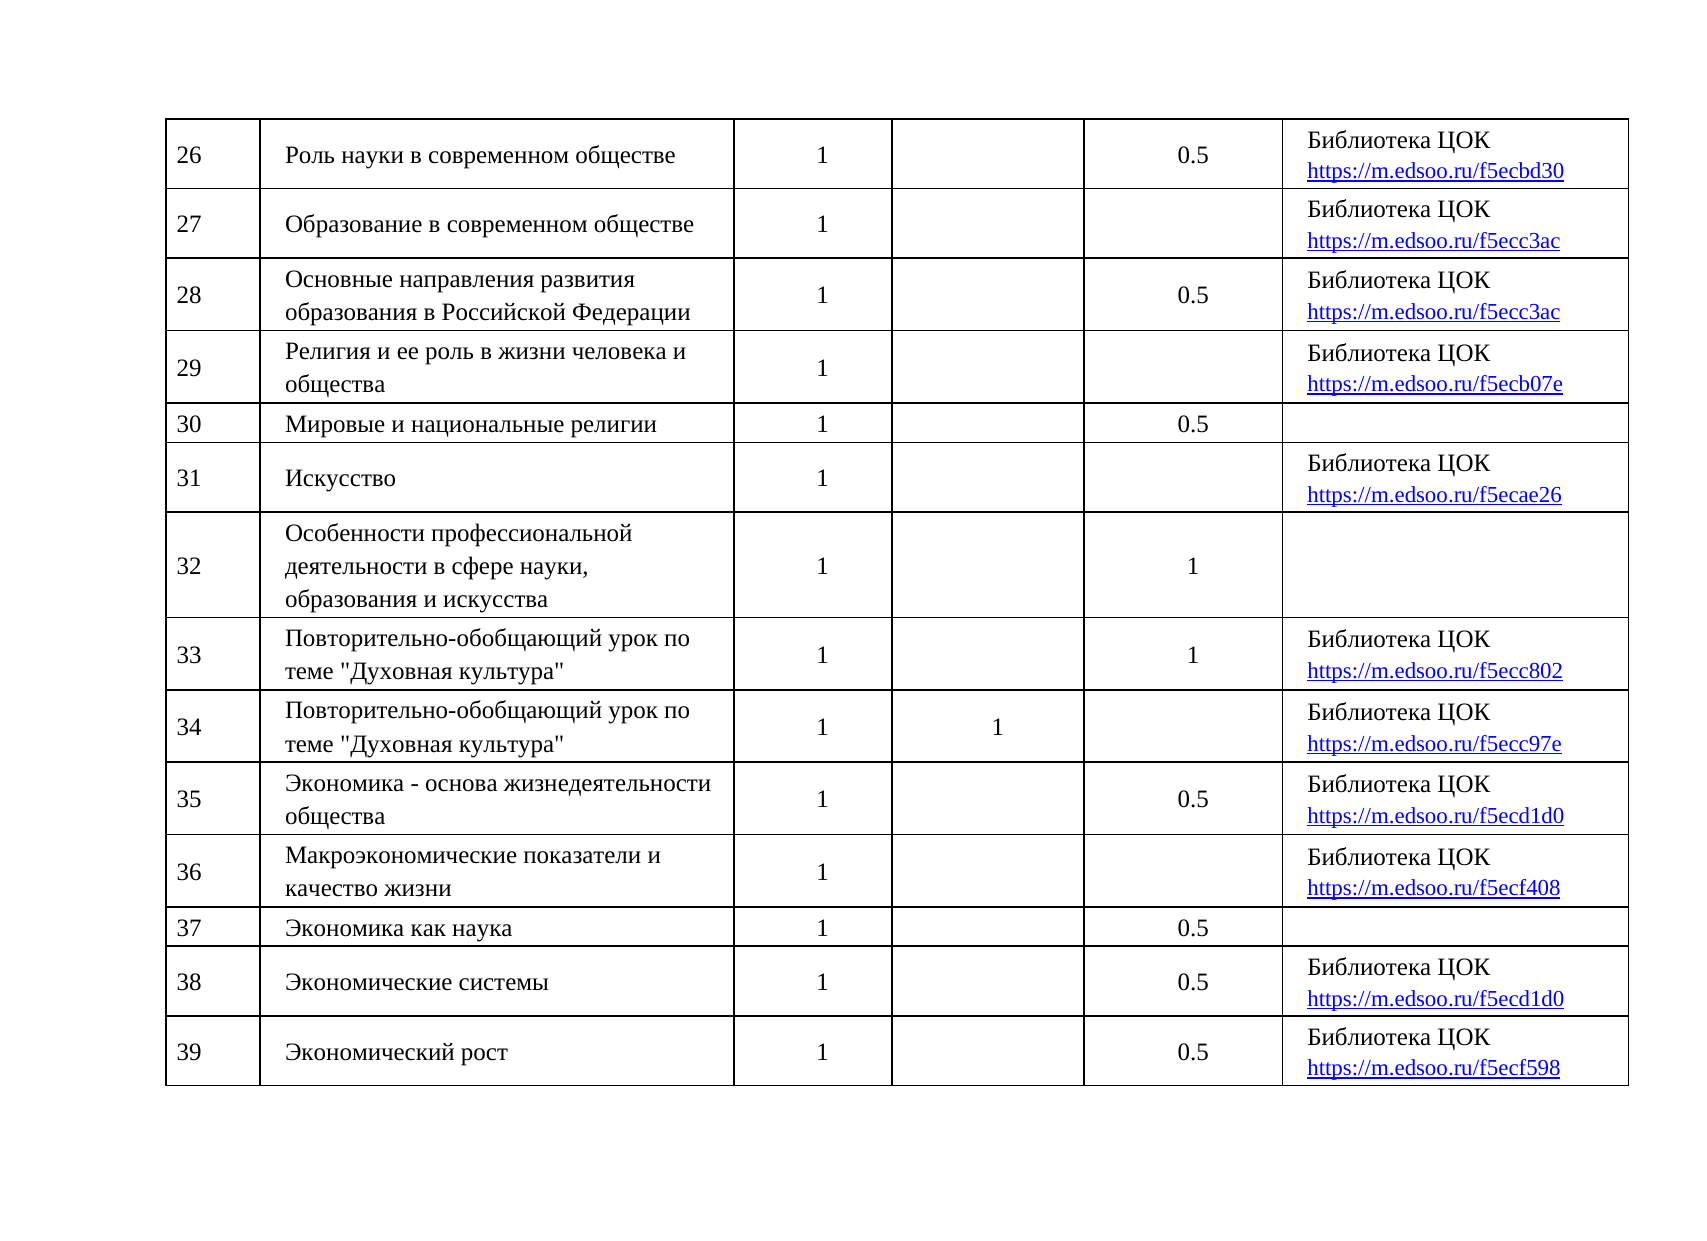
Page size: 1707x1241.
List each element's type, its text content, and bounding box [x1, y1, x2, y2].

table_cell [1283, 513, 1628, 616]
table_cell [893, 763, 1083, 834]
table_cell 1 [735, 331, 891, 402]
table_cell 28 [167, 259, 259, 330]
table_cell [893, 1017, 1083, 1084]
table_cell Библиотека ЦОК https://m.edsoo.ru/f5ecd1d0 [1283, 947, 1628, 1015]
table_cell [893, 120, 1083, 188]
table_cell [1283, 120, 1628, 188]
table_cell [893, 908, 1083, 945]
table_cell 1 [735, 1017, 891, 1084]
table_cell 1 [735, 618, 891, 689]
table_cell 30 [167, 404, 259, 441]
table_cell Основные направления развития образования в Российской Федерации [261, 259, 733, 330]
table_cell 0.5 [1085, 120, 1282, 188]
table_cell 1 [735, 404, 891, 441]
table_cell 26 [167, 120, 259, 188]
table_cell 31 [167, 443, 259, 511]
table_cell Макроэкономические показатели и качество жизни [261, 835, 733, 906]
table_cell [1085, 331, 1282, 402]
table_cell 39 [167, 1017, 259, 1084]
table_cell 0.5 [1085, 404, 1282, 441]
table_cell 0.5 [1085, 1017, 1282, 1084]
table_cell 35 [167, 763, 259, 834]
table_cell [1283, 908, 1628, 945]
table_cell [893, 189, 1083, 257]
table_cell Экономические системы [261, 947, 733, 1015]
table_cell [893, 331, 1083, 402]
table_cell [893, 513, 1083, 616]
table_cell 29 [167, 331, 259, 402]
table_cell Библиотека ЦОК https://m.edsoo.ru/f5ecc97e [1283, 691, 1628, 761]
table_cell Особенности профессиональной деятельности в сфере науки, образования и искусства [261, 513, 733, 616]
table_cell [893, 404, 1083, 441]
table_cell 1 [735, 259, 891, 330]
table_cell 1 [1085, 618, 1282, 689]
table_cell Библиотека ЦОК https://m.edsoo.ru/f5ecae26 [1283, 443, 1628, 511]
table_cell 38 [167, 947, 259, 1015]
table_cell 0.5 [1085, 259, 1282, 330]
table_cell [893, 835, 1083, 906]
table_cell [1085, 691, 1282, 761]
table_cell [893, 947, 1083, 1015]
table_cell Искусство [261, 443, 733, 511]
table_cell Религия и ее роль в жизни человека и общества [261, 331, 733, 402]
table_cell [893, 259, 1083, 330]
table_cell [1085, 189, 1282, 257]
table_cell 1 [1085, 513, 1282, 616]
table_cell Экономика - основа жизнедеятельности общества [261, 763, 733, 834]
table_cell Повторительно-обобщающий урок по теме "Духовная культура" [261, 618, 733, 689]
table_cell Мировые и национальные религии [261, 404, 733, 441]
table_cell Библиотека ЦОК https://m.edsoo.ru/f5ecb07e [1283, 331, 1628, 402]
table_cell 0.5 [1085, 763, 1282, 834]
table_cell [1085, 443, 1282, 511]
table_cell [893, 443, 1083, 511]
table_cell 33 [167, 618, 259, 689]
table_cell 27 [167, 189, 259, 257]
table_cell 1 [735, 908, 891, 945]
table_cell Библиотека ЦОК https://m.edsoo.ru/f5ecc802 [1283, 618, 1628, 689]
table_cell Библиотека ЦОК https://m.edsoo.ru/f5ecf408 [1283, 835, 1628, 906]
table_cell 1 [735, 691, 891, 761]
table_cell 1 [893, 691, 1083, 761]
table_cell 37 [167, 908, 259, 945]
table_cell 0.5 [1085, 947, 1282, 1015]
table_cell Роль науки в современном обществе [261, 120, 733, 188]
table_cell Библиотека ЦОК https://m.edsoo.ru/f5ecd1d0 [1283, 763, 1628, 834]
table_cell Повторительно-обобщающий урок по теме "Духовная культура" [261, 691, 733, 761]
table_cell 0.5 [1085, 908, 1282, 945]
table_cell [1283, 404, 1628, 441]
table_cell Библиотека ЦОК https://m.edsoo.ru/f5ecc3ac [1283, 189, 1628, 257]
table_cell [893, 618, 1083, 689]
table_cell 1 [735, 120, 891, 188]
table_cell 1 [735, 189, 891, 257]
table_cell 1 [735, 835, 891, 906]
table_cell 36 [167, 835, 259, 906]
table_cell 34 [167, 691, 259, 761]
table_cell 1 [735, 763, 891, 834]
table_cell 1 [735, 947, 891, 1015]
table_cell Библиотека ЦОК https://m.edsoo.ru/f5ecf598 [1283, 1017, 1628, 1084]
table_cell Библиотека ЦОК https://m.edsoo.ru/f5ecc3ac [1283, 259, 1628, 330]
table_cell 1 [735, 513, 891, 616]
table_cell 1 [735, 443, 891, 511]
table_cell [1085, 835, 1282, 906]
table_cell Экономика как наука [261, 908, 733, 945]
table_cell Образование в современном обществе [261, 189, 733, 257]
table_cell 32 [167, 513, 259, 616]
table_cell Экономический рост [261, 1017, 733, 1084]
